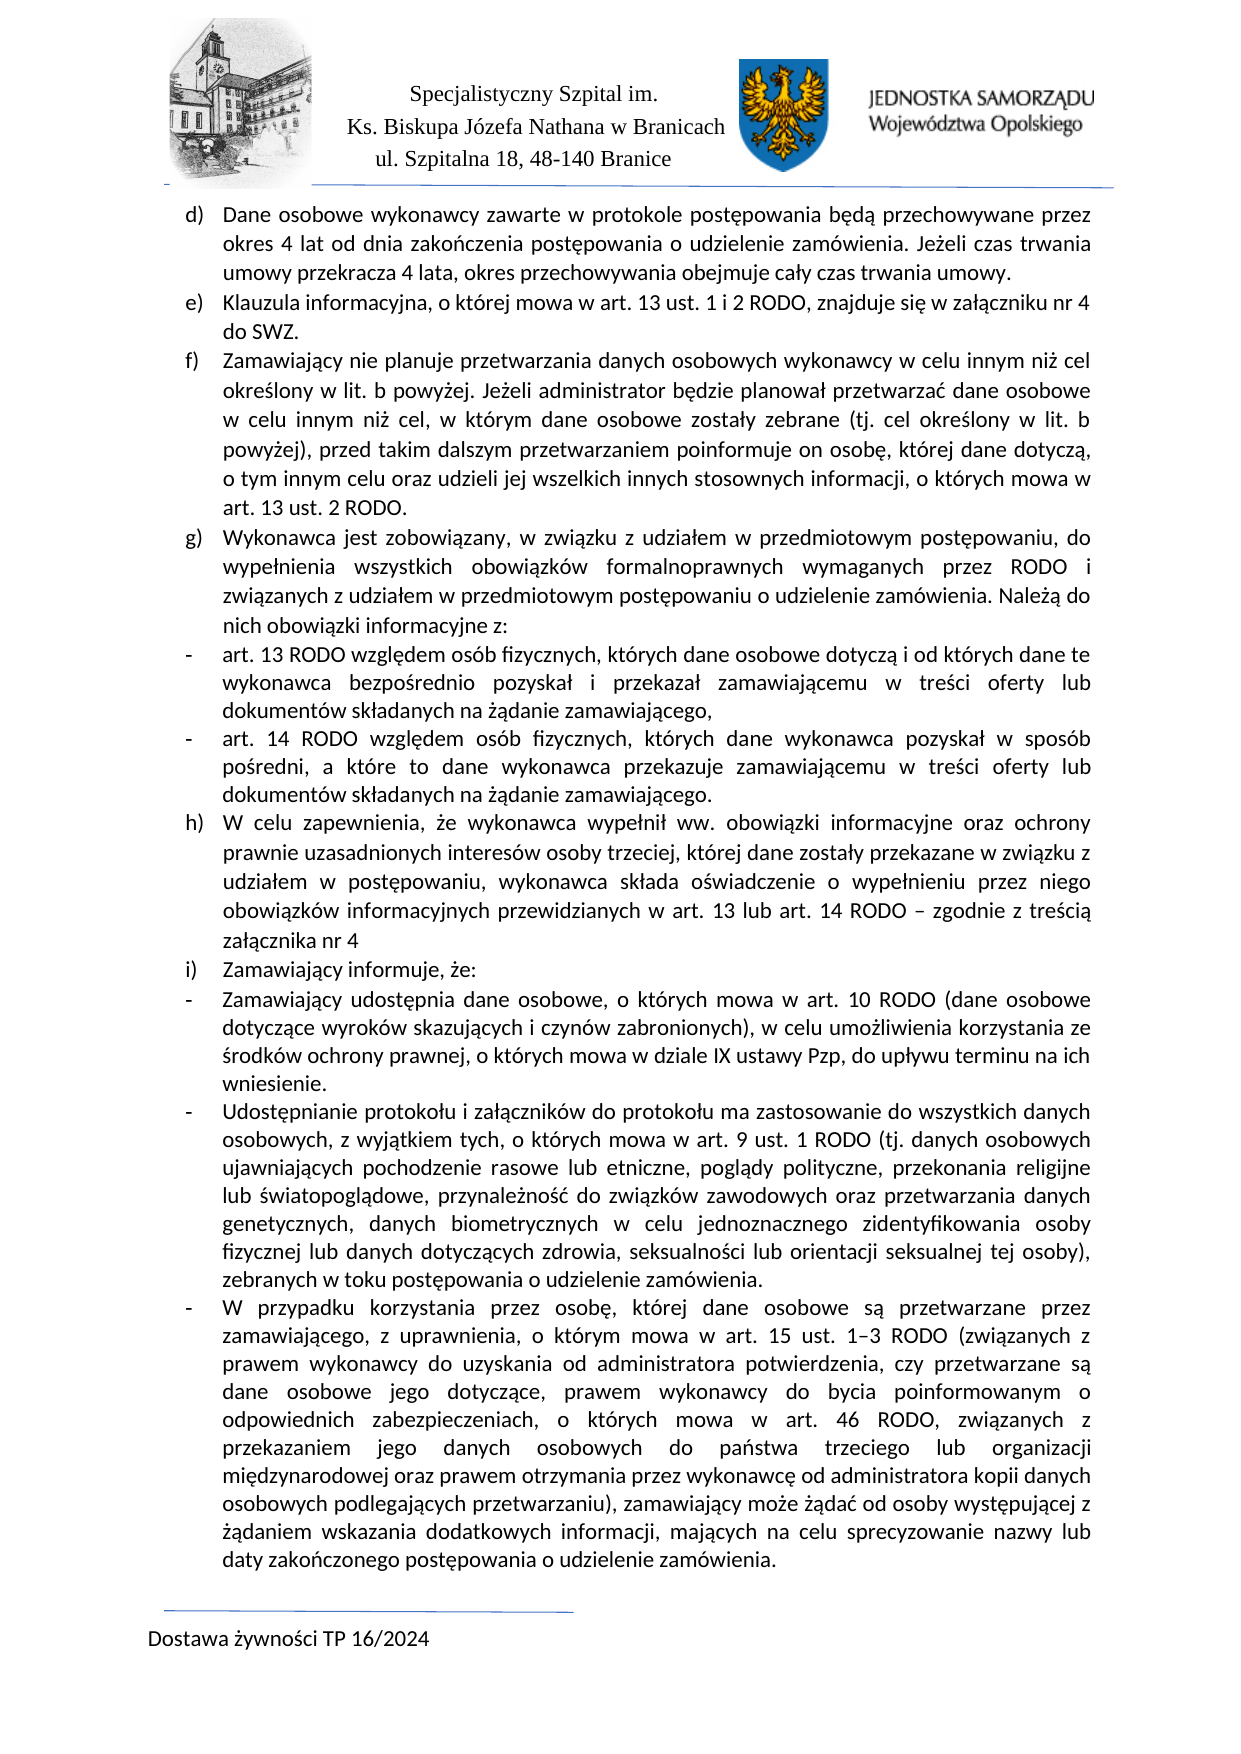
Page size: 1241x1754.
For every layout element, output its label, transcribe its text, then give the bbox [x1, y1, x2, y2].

list Zamawiający nie planuje przetwarzania danych osobowych wykonawcy w celu innym niż cel określony w lit. b powyżej. Jeżeli administrator będzie planował przetwarzać dane osobowe w celu innym niż cel, w którym dane osobowe zostały zebrane (tj. cel określony w lit. b powyżej), przed takim dalszym przetwarzaniem poinformuje on osobę, której dane dotyczą, o tym innym celu oraz udzieli jej wszelkich innych stosownych informacji, o których mowa w art. 13 ust. 2 RODO. [185, 347, 1092, 521]
list Zamawiający informuje, że: [185, 955, 1092, 983]
list art. 13 RODO względem osób fizycznych, których dane osobowe dotyczą i od których dane te wykonawca bezpośrednio pozyskał i przekazał zamawiającemu w treści oferty lub dokumentów składanych na żądanie zamawiającego, [185, 640, 1092, 724]
picture [169, 18, 312, 189]
list Dane osobowe wykonawcy zawarte w protokole postępowania będą przechowywane przez okres 4 lat od dnia zakończenia postępowania o udzielenie zamówienia. Jeżeli czas trwania umowy przekracza 4 lata, okres przechowywania obejmuje cały czas trwania umowy. [185, 200, 1092, 286]
list W przypadku korzystania przez osobę, której dane osobowe są przetwarzane przez zamawiającego, z uprawnienia, o którym mowa w art. 15 ust. 1–3 RODO (związanych z prawem wykonawcy do uzyskania od administratora potwierdzenia, czy przetwarzane są dane osobowe jego dotyczące, prawem wykonawcy do bycia poinformowanym o odpowiednich zabezpieczeniach, o których mowa w art. 46 RODO, związanych z przekazaniem jego danych osobowych do państwa trzeciego lub organizacji międzynarodowej oraz prawem otrzymania przez wykonawcę od administratora kopii danych osobowych podlegających przetwarzaniu), zamawiający może żądać od osoby występującej z żądaniem wskazania dodatkowych informacji, mających na celu sprecyzowanie nazwy lub daty zakończonego postępowania o udzielenie zamówienia. [185, 1293, 1092, 1573]
list Udostępnianie protokołu i załączników do protokołu ma zastosowanie do wszystkich danych osobowych, z wyjątkiem tych, o których mowa w art. 9 ust. 1 RODO (tj. danych osobowych ujawniających pochodzenie rasowe lub etniczne, poglądy polityczne, przekonania religijne lub światopoglądowe, przynależność do związków zawodowych oraz przetwarzania danych genetycznych, danych biometrycznych w celu jednoznacznego zidentyfikowania osoby fizycznej lub danych dotyczących zdrowia, seksualności lub orientacji seksualnej tej osoby), zebranych w toku postępowania o udzielenie zamówienia. [185, 1097, 1092, 1293]
list Wykonawca jest zobowiązany, w związku z udziałem w przedmiotowym postępowaniu, do wypełnienia wszystkich obowiązków formalnoprawnych wymaganych przez RODO i związanych z udziałem w przedmiotowym postępowaniu o udzielenie zamówienia. Należą do nich obowiązki informacyjne z: [185, 523, 1092, 639]
list W celu zapewnienia, że wykonawca wypełnił ww. obowiązki informacyjne oraz ochrony prawnie uzasadnionych interesów osoby trzeciej, której dane zostały przekazane w związku z udziałem w postępowaniu, wykonawca składa oświadczenie o wypełnieniu przez niego obowiązków informacyjnych przewidzianych w art. 13 lub art. 14 RODO – zgodnie z treścią załącznika nr 4 [185, 808, 1092, 954]
picture [739, 59, 1094, 172]
list art. 14 RODO względem osób fizycznych, których dane wykonawca pozyskał w sposób pośredni, a które to dane wykonawca przekazuje zamawiającemu w treści oferty lub dokumentów składanych na żądanie zamawiającego. [185, 724, 1092, 808]
list Klauzula informacyjna, o której mowa w art. 13 ust. 1 i 2 RODO, znajduje się w załączniku nr 4 do SWZ. [185, 288, 1092, 345]
list Zamawiający udostępnia dane osobowe, o których mowa w art. 10 RODO (dane osobowe dotyczące wyroków skazujących i czynów zabronionych), w celu umożliwienia korzystania ze środków ochrony prawnej, o których mowa w dziale IX ustawy Pzp, do upływu terminu na ich wniesienie. [185, 985, 1092, 1097]
